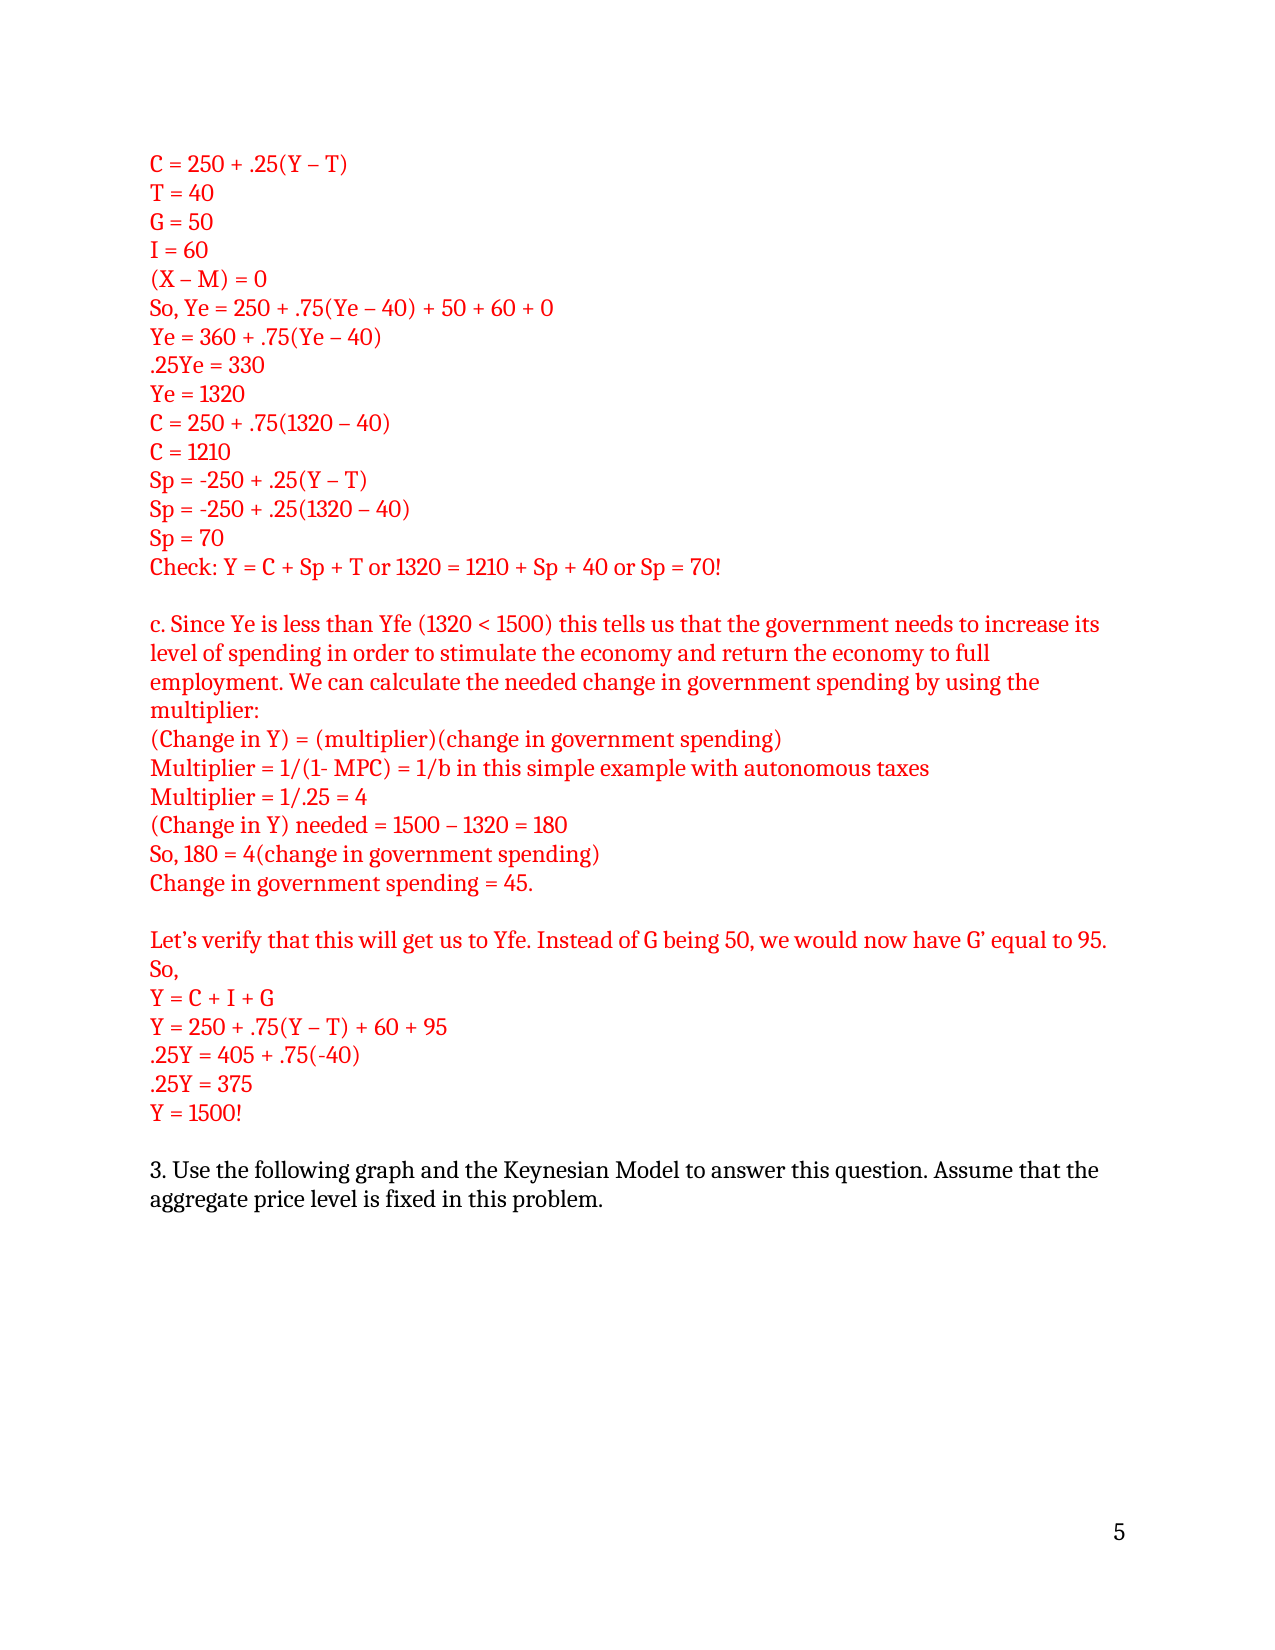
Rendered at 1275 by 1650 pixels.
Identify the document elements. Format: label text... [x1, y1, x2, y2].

text .25Y = 375 [150, 1070, 1125, 1099]
text So, Ye = 250 + .75(Ye – 40) + 50 + 60 + 0 [150, 294, 1125, 322]
text C = 1210 [150, 437, 1125, 466]
text Sp = 70 [150, 524, 1125, 552]
text (X – M) = 0 [150, 265, 1125, 294]
text Y = 1500! [150, 1099, 1125, 1127]
text Multiplier = 1/.25 = 4 [150, 782, 1125, 811]
text So, 180 = 4(change in government spending) [150, 840, 1125, 869]
text c. Since Ye is less than Yfe (1320 < 1500) this tells us that the government needs to increase its level of spending in order to stimulate the economy and return the economy to full employment. We can calculate the needed change in government spending by using the multiplier: [150, 610, 1125, 725]
text Let’s verify that this will get us to Yfe. Instead of G being 50, we would now have G’ equal to 95. So, [150, 926, 1125, 984]
text C = 250 + .75(1320 – 40) [150, 409, 1125, 437]
text 3. Use the following graph and the Keynesian Model to answer this question. Assume that the aggregate price level is fixed in this problem. [150, 1156, 1125, 1214]
text Sp = -250 + .25(1320 – 40) [150, 495, 1125, 524]
text C = 250 + .25(Y – T) [150, 150, 1125, 179]
text Check: Y = C + Sp + T or 1320 = 1210 + Sp + 40 or Sp = 70! [150, 552, 1125, 581]
text Ye = 1320 [150, 380, 1125, 409]
text .25Y = 405 + .75(-40) [150, 1041, 1125, 1070]
text Y = 250 + .75(Y – T) + 60 + 95 [150, 1012, 1125, 1041]
text Multiplier = 1/(1- MPC) = 1/b in this simple example with autonomous taxes [150, 754, 1125, 782]
text Sp = -250 + .25(Y – T) [150, 466, 1125, 495]
text T = 40 [150, 179, 1125, 207]
text Change in government spending = 45. [150, 869, 1125, 897]
text G = 50 [150, 207, 1125, 236]
text .25Ye = 330 [150, 351, 1125, 380]
text Y = C + I + G [150, 984, 1125, 1012]
text I = 60 [150, 236, 1125, 265]
text (Change in Y) needed = 1500 – 1320 = 180 [150, 811, 1125, 840]
text (Change in Y) = (multiplier)(change in government spending) [150, 725, 1125, 754]
text Ye = 360 + .75(Ye – 40) [150, 322, 1125, 351]
